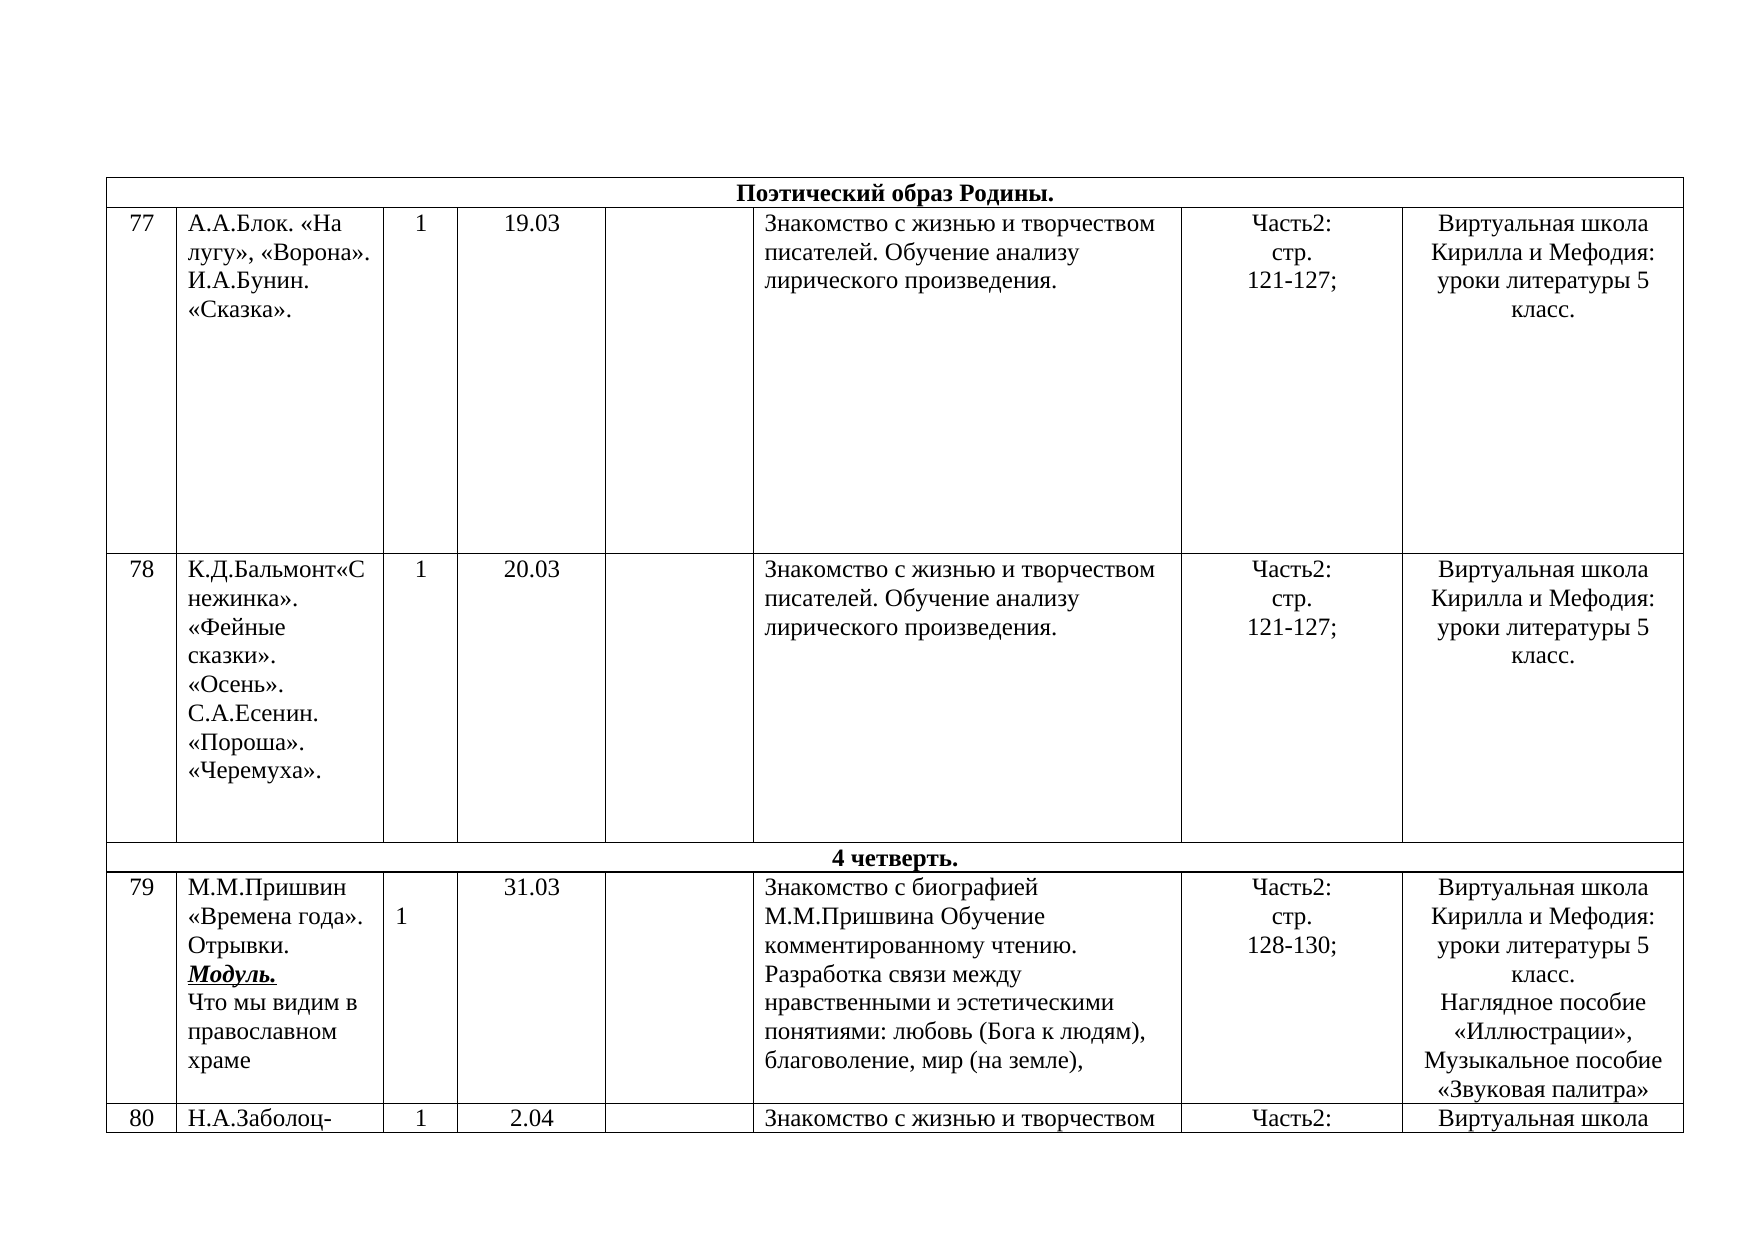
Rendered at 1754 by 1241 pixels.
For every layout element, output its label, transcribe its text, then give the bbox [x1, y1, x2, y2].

table_cell 80 81 [107, 1104, 176, 1132]
table_cell Виртуальная школа Кирилла и Мефодия: уроки литературы 5 класс. [1403, 554, 1683, 842]
table_cell Виртуальная школа Кирилла и Мефодия: уроки литературы 5 класс. Наглядное пособие «Иллюстрации», Музыкальное пособие «Звуковая палитра» [1403, 873, 1683, 1102]
table_cell Часть2: стр. 121-127; [1182, 554, 1402, 842]
table_cell Часть2: стр. 128-130; [1182, 873, 1402, 1102]
table_cell 1 [384, 208, 457, 553]
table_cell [1403, 208, 1683, 553]
table_cell К.Д.Бальмонт«Снежинка». «Фейные сказки». «Осень». С.А.Есенин. «Пороша». «Черемуха». [177, 554, 383, 842]
table_cell 19.03 [458, 208, 605, 553]
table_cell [1182, 1104, 1402, 1132]
table_cell М.М.Пришвин «Времена года». Отрывки. Модуль. Что мы видим в православном храме [177, 873, 383, 1102]
table_cell Поэтический образ Родины. [107, 178, 1683, 207]
table_cell 79 [107, 873, 176, 1102]
table_cell 1 [384, 873, 457, 1102]
table_cell [606, 1104, 753, 1132]
table_cell 20.03 [458, 554, 605, 842]
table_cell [754, 1104, 1181, 1132]
table_cell 1 1 [384, 1104, 457, 1132]
table_cell Знакомство с биографией М.М.Пришвина Обучение комментированному чтению. Разработка связи между нравственными и эстетическими понятиями: любовь (Бога к людям), благоволение, мир (на земле), [754, 873, 1181, 1102]
table_cell 31.03 [458, 873, 605, 1102]
table_cell [606, 873, 753, 1102]
table_cell А.А.Блок. «На лугу», «Ворона». И.А.Бунин. «Сказка». [177, 208, 383, 553]
table_cell 1 [384, 554, 457, 842]
table_cell Знакомство с жизнью и творчеством писателей. Обучение анализу лирического произведения. [754, 554, 1181, 842]
table_cell [606, 208, 753, 553]
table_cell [177, 1104, 383, 1132]
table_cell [1403, 1104, 1683, 1132]
table_cell [606, 554, 753, 842]
table_cell 78 [107, 554, 176, 842]
table_cell Знакомство с жизнью и творчеством писателей. Обучение анализу лирического произведения. [754, 208, 1181, 553]
table_cell 77 [107, 208, 176, 553]
table_cell 4 четверть. [107, 843, 1683, 871]
table_cell Часть2: стр. 121-127; [1182, 208, 1402, 553]
table_cell 2.04 3.04 [458, 1104, 605, 1132]
